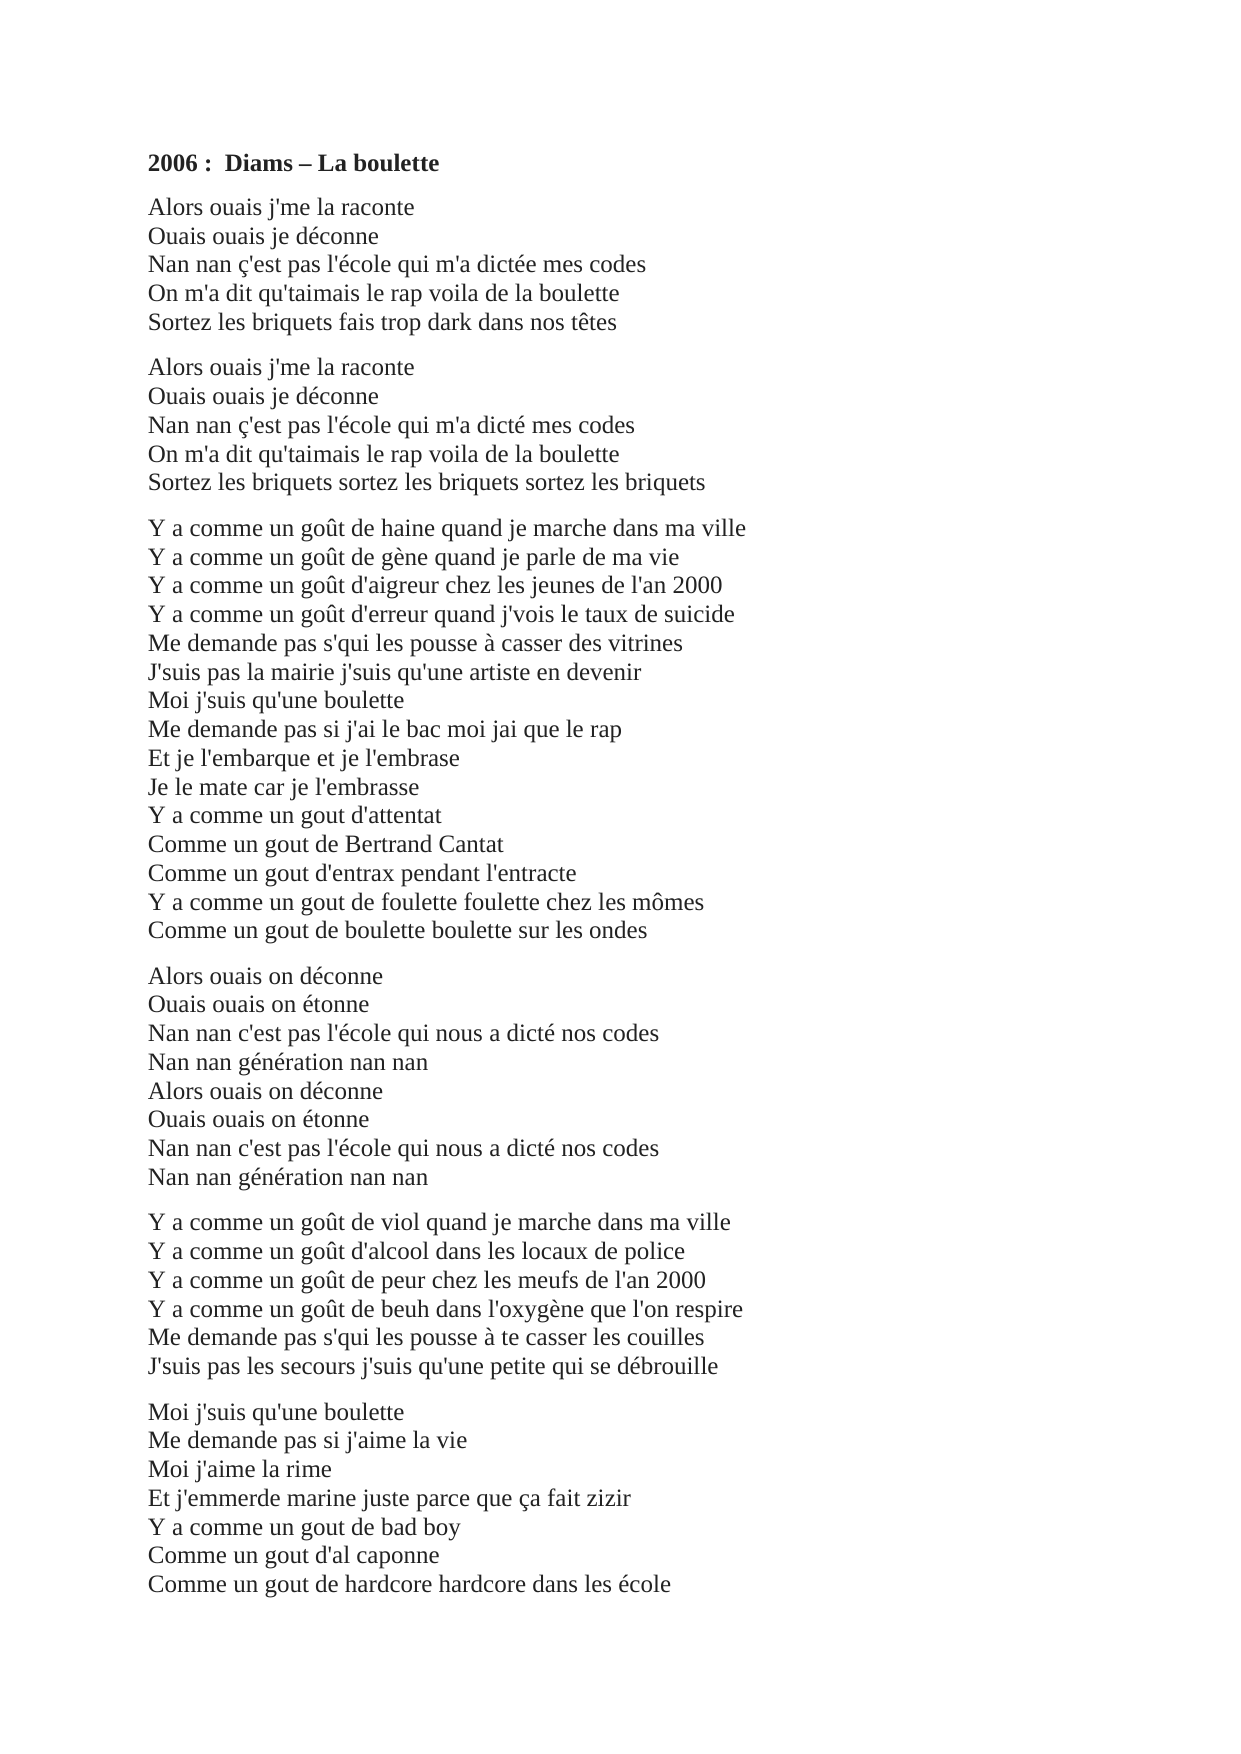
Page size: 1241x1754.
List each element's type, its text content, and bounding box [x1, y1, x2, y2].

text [148, 1397, 1093, 1598]
text Y a comme un goût de haine quand je marche dans ma ville Y a comme un goût de gène quand je parle de ma vie Y a comme un goût d'aigreur chez les jeunes de l'an 2000 Y a comme un goût d'erreur quand j'vois le taux de suicide Me demande pas s'qui les pousse à casser des vitrines J'suis pas la mairie j'suis qu'une artiste en devenir Moi j'suis qu'une boulette Me demande pas si j'ai le bac moi jai que le rap Et je l'embarque et je l'embrase Je le mate car je l'embrasse Y a comme un gout d'attentat Comme un gout de Bertrand Cantat Comme un gout d'entrax pendant l'entracte Y a comme un gout de foulette foulette chez les mômes Comme un gout de boulette boulette sur les ondes [148, 513, 1093, 944]
text Alors ouais on déconne Ouais ouais on étonne Nan nan c'est pas l'école qui nous a dicté nos codes Nan nan génération nan nan Alors ouais on déconne Ouais ouais on étonne Nan nan c'est pas l'école qui nous a dicté nos codes Nan nan génération nan nan [148, 961, 1093, 1191]
text Alors ouais j'me la raconte Ouais ouais je déconne Nan nan ç'est pas l'école qui m'a dictée mes codes On m'a dit qu'taimais le rap voila de la boulette Sortez les briquets fais trop dark dans nos têtes [148, 192, 1093, 336]
text Alors ouais j'me la raconte Ouais ouais je déconne Nan nan ç'est pas l'école qui m'a dicté mes codes On m'a dit qu'taimais le rap voila de la boulette Sortez les briquets sortez les briquets sortez les briquets [148, 352, 1093, 496]
text 2006 : Diams – La boulette [148, 148, 1093, 176]
text Y a comme un goût de viol quand je marche dans ma ville Y a comme un goût d'alcool dans les locaux de police Y a comme un goût de peur chez les meufs de l'an 2000 Y a comme un goût de beuh dans l'oxygène que l'on respire Me demande pas s'qui les pousse à te casser les couilles J'suis pas les secours j'suis qu'une petite qui se débrouille [148, 1207, 1093, 1380]
